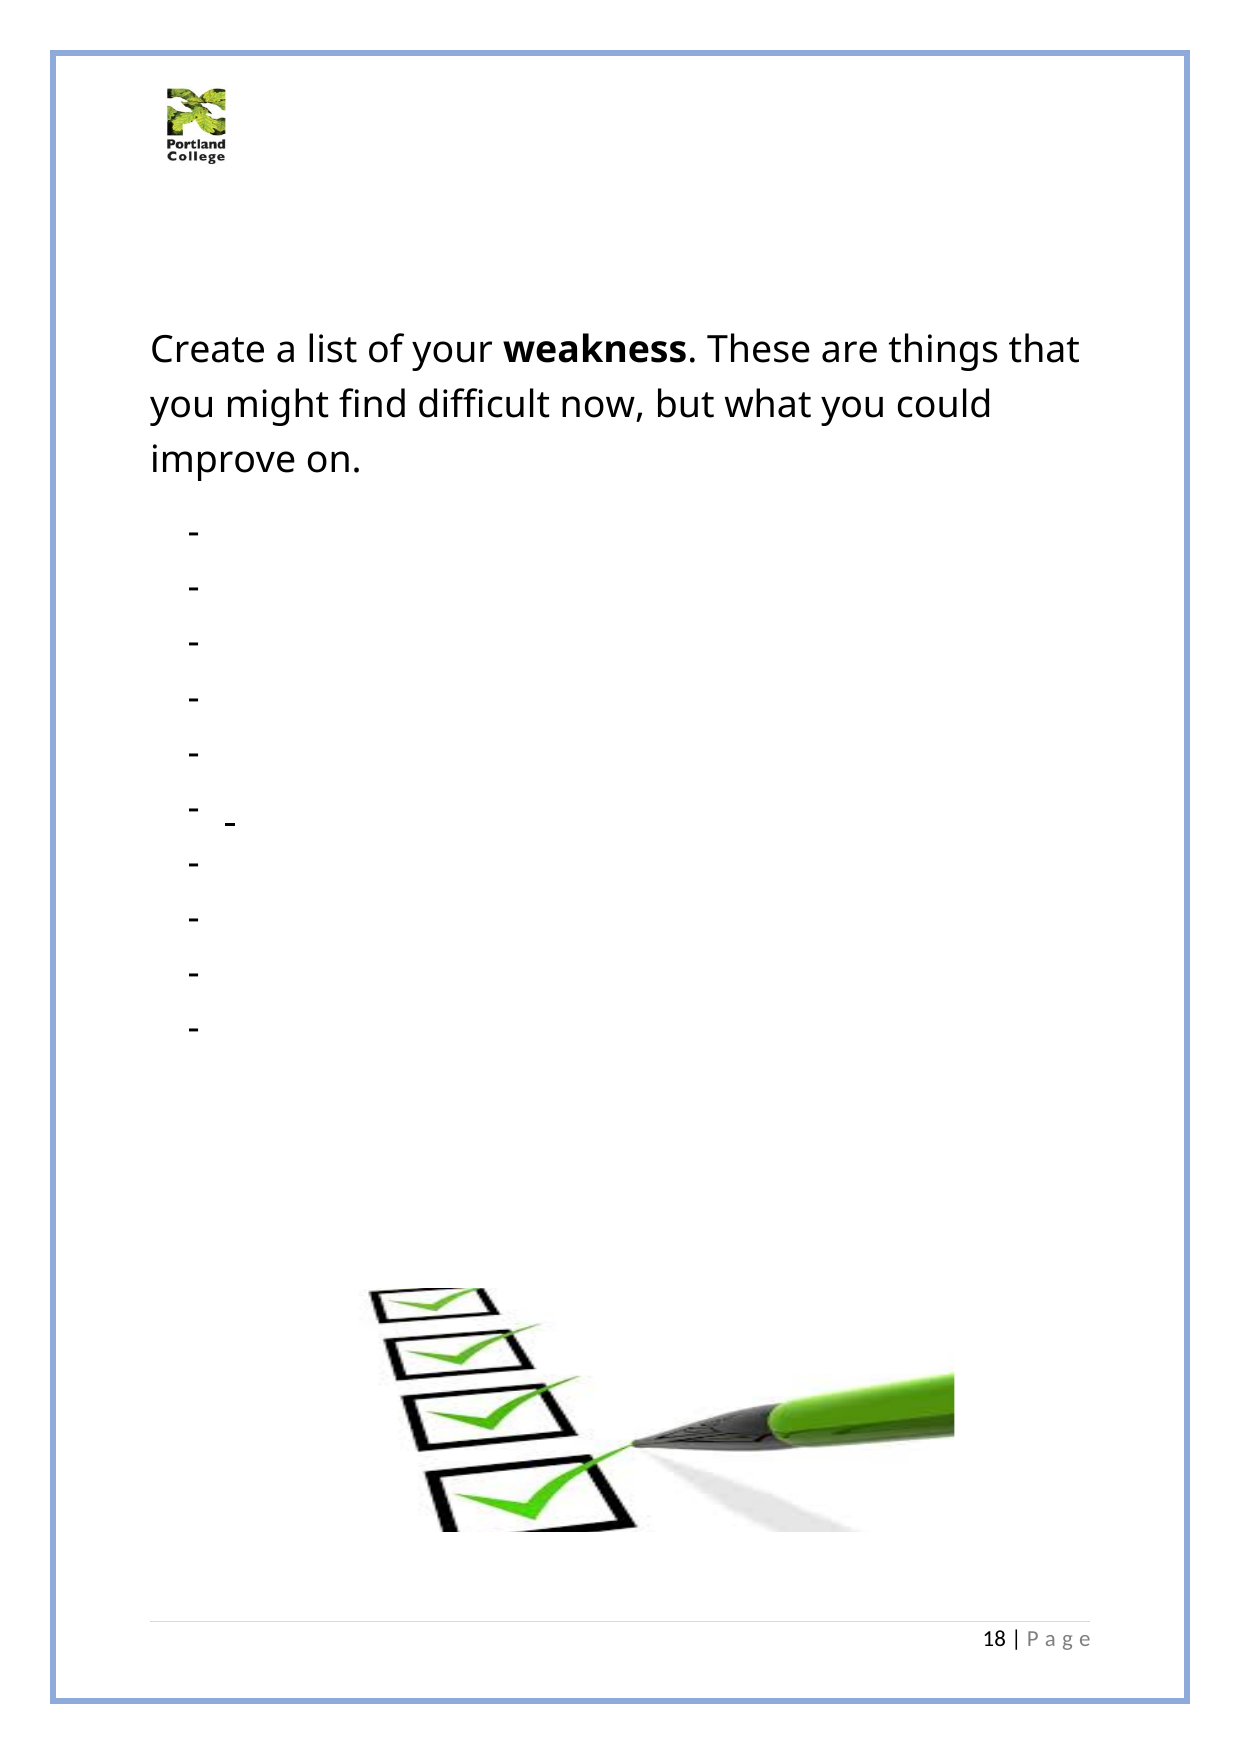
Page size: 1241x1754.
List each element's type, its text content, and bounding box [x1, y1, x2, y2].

picture [150, 73, 242, 179]
text Create a list of your weakness. These are things that you might find difficult now, but what you could improve on. [150, 322, 1090, 484]
picture [281, 1288, 955, 1532]
